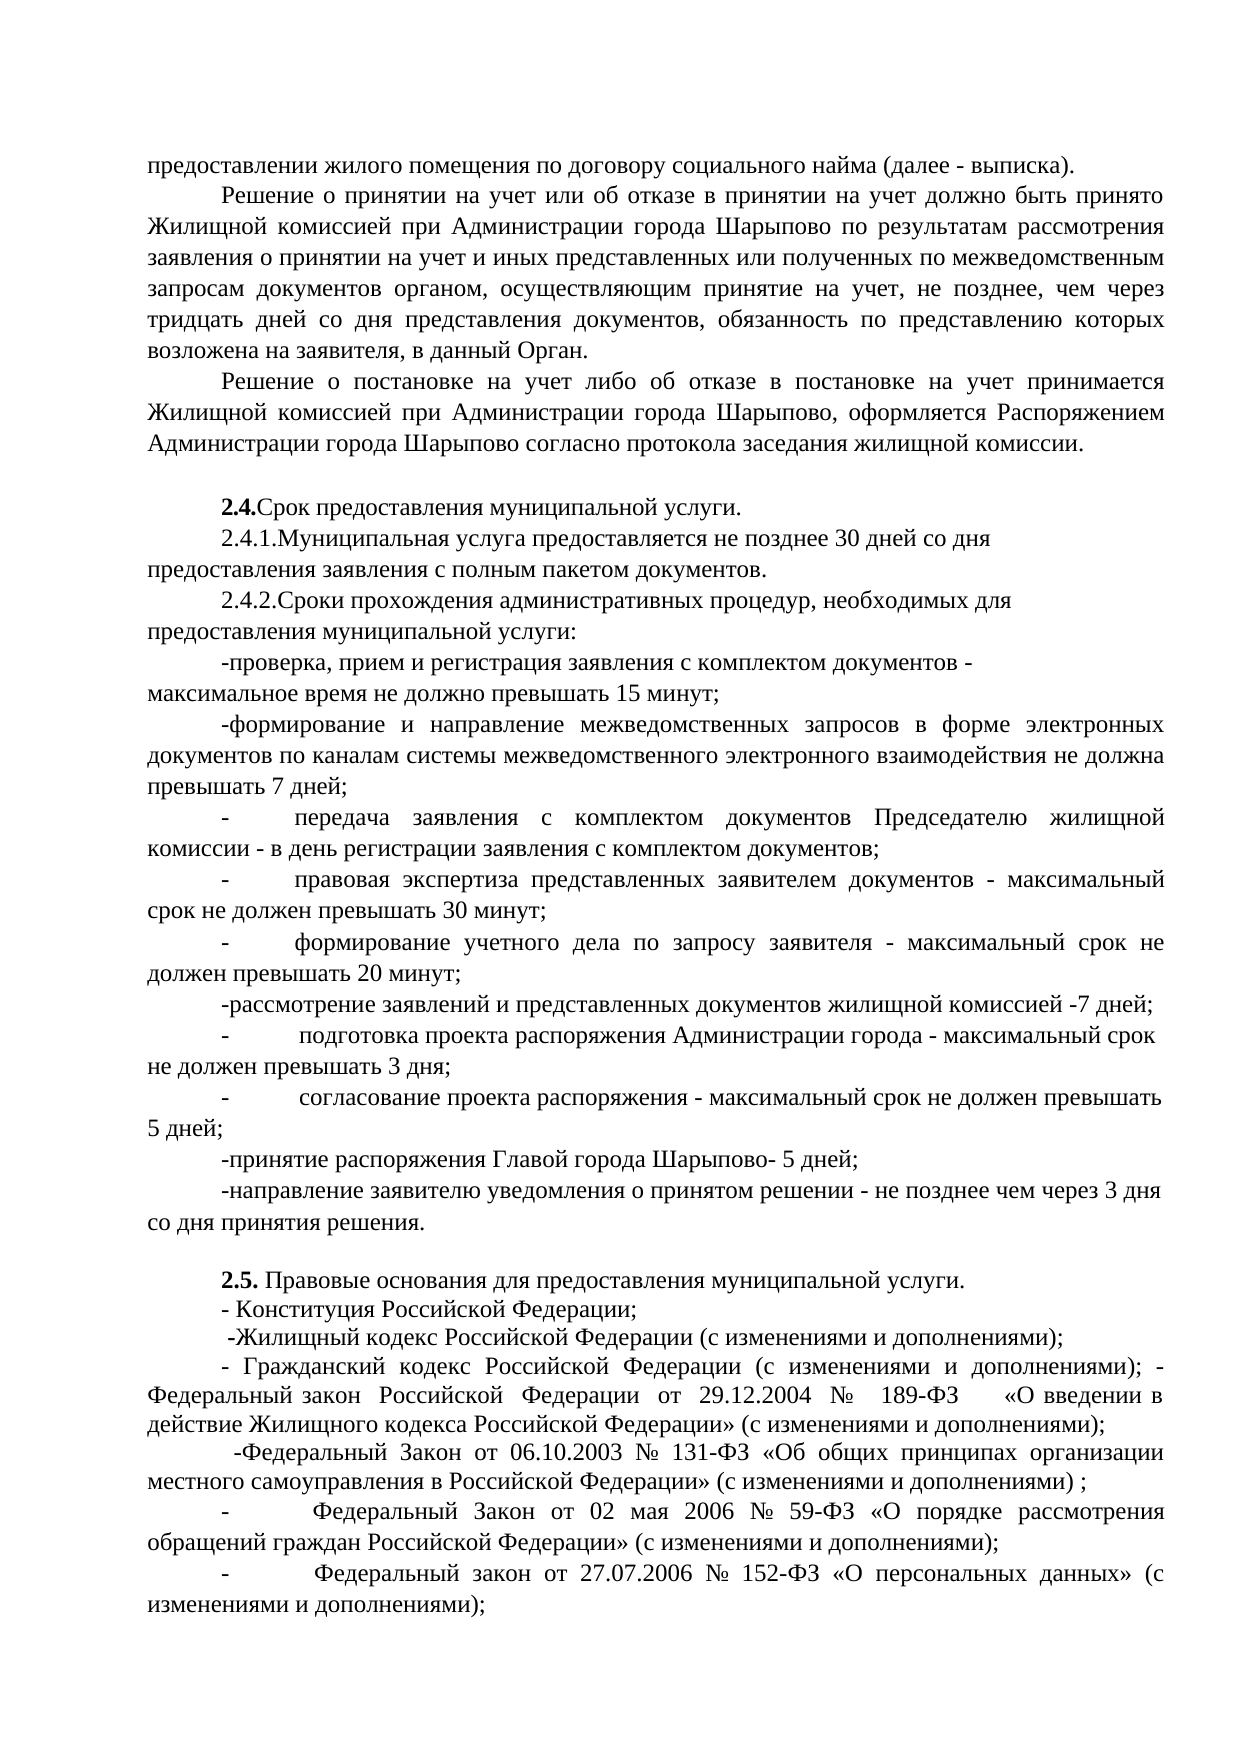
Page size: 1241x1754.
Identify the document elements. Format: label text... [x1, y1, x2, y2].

list правовая экспертиза представленных заявителем документов - максимальный срок не должен превышать 30 минут; [147, 863, 1166, 925]
text 2.4.2.Сроки прохождения административных процедур, необходимых для предоставления муниципальной услуги: [147, 583, 1166, 645]
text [147, 150, 1166, 179]
text -Жилищный кодекс Российской Федерации (с изменениями и дополнениями); [147, 1322, 1166, 1351]
list передача заявления с комплектом документов Председателю жилищной комиссии - в день регистрации заявления с комплектом документов; [147, 801, 1166, 863]
list подготовка проекта распоряжения Администрации города - максимальный срок не должен превышать 3 дня; [147, 1019, 1166, 1081]
text - Гражданский кодекс Российской Федерации (с изменениями и дополнениями); - Федеральный закон Российской Федерации от 29.12.2004 № 189-ФЗ «О введении в действие Жилищного кодекса Российской Федерации» (с изменениями и дополнениями); [147, 1351, 1166, 1437]
text 2.4.Срок предоставления муниципальной услуги. [147, 490, 1166, 521]
text -рассмотрение заявлений и представленных документов жилищной комиссией -7 дней; [147, 988, 1166, 1019]
text -формирование и направление межведомственных запросов в форме электронных документов по каналам системы межведомственного электронного взаимодействия не должна превышать 7 дней; [147, 707, 1166, 801]
text Решение о принятии на учет или об отказе в принятии на учет должно быть принято Жилищной комиссией при Администрации города Шарыпово по результатам рассмотрения заявления о принятии на учет и иных представленных или полученных по межведомственным запросам документов органом, осуществляющим принятие на учет, не позднее, чем через тридцать дней со дня представления документов, обязанность по представлению которых возложена на заявителя, в данный Орган. [147, 179, 1166, 365]
text -проверка, прием и регистрация заявления с комплектом документов - максимальное время не должно превышать 15 минут; [147, 645, 1166, 707]
list согласование проекта распоряжения - максимальный срок не должен превышать 5 дней; [147, 1081, 1166, 1143]
text -направление заявителю уведомления о принятом решении - не позднее чем через 3 дня со дня принятия решения. [147, 1174, 1166, 1236]
text -принятие распоряжения Главой города Шарыпово- 5 дней; [147, 1143, 1166, 1174]
text -Федеральный Закон от 06.10.2003 № 131-ФЗ «Об общих принципах организации местного самоуправления в Российской Федерации» (с изменениями и дополнениями) ; [147, 1437, 1166, 1495]
text 2.4.1.Муниципальная услуга предоставляется не позднее 30 дней со дня предоставления заявления с полным пакетом документов. [147, 521, 1166, 583]
text 2.5. Правовые основания для предоставления муниципальной услуги. [147, 1265, 1166, 1294]
text - Конституция Российской Федерации; [147, 1294, 1166, 1322]
list Федеральный закон от 27.07.2006 № 152-ФЗ «О персональных данных» (с изменениями и дополнениями); [147, 1557, 1166, 1619]
list формирование учетного дела по запросу заявителя - максимальный срок не должен превышать 20 минут; [147, 925, 1166, 987]
text Решение о постановке на учет либо об отказе в постановке на учет принимается Жилищной комиссией при Администрации города Шарыпово, оформляется Распоряжением Администрации города Шарыпово согласно протокола заседания жилищной комиссии. [147, 365, 1166, 458]
list Федеральный Закон от 02 мая 2006 № 59-ФЗ «О порядке рассмотрения обращений граждан Российской Федерации» (с изменениями и дополнениями); [147, 1495, 1166, 1557]
